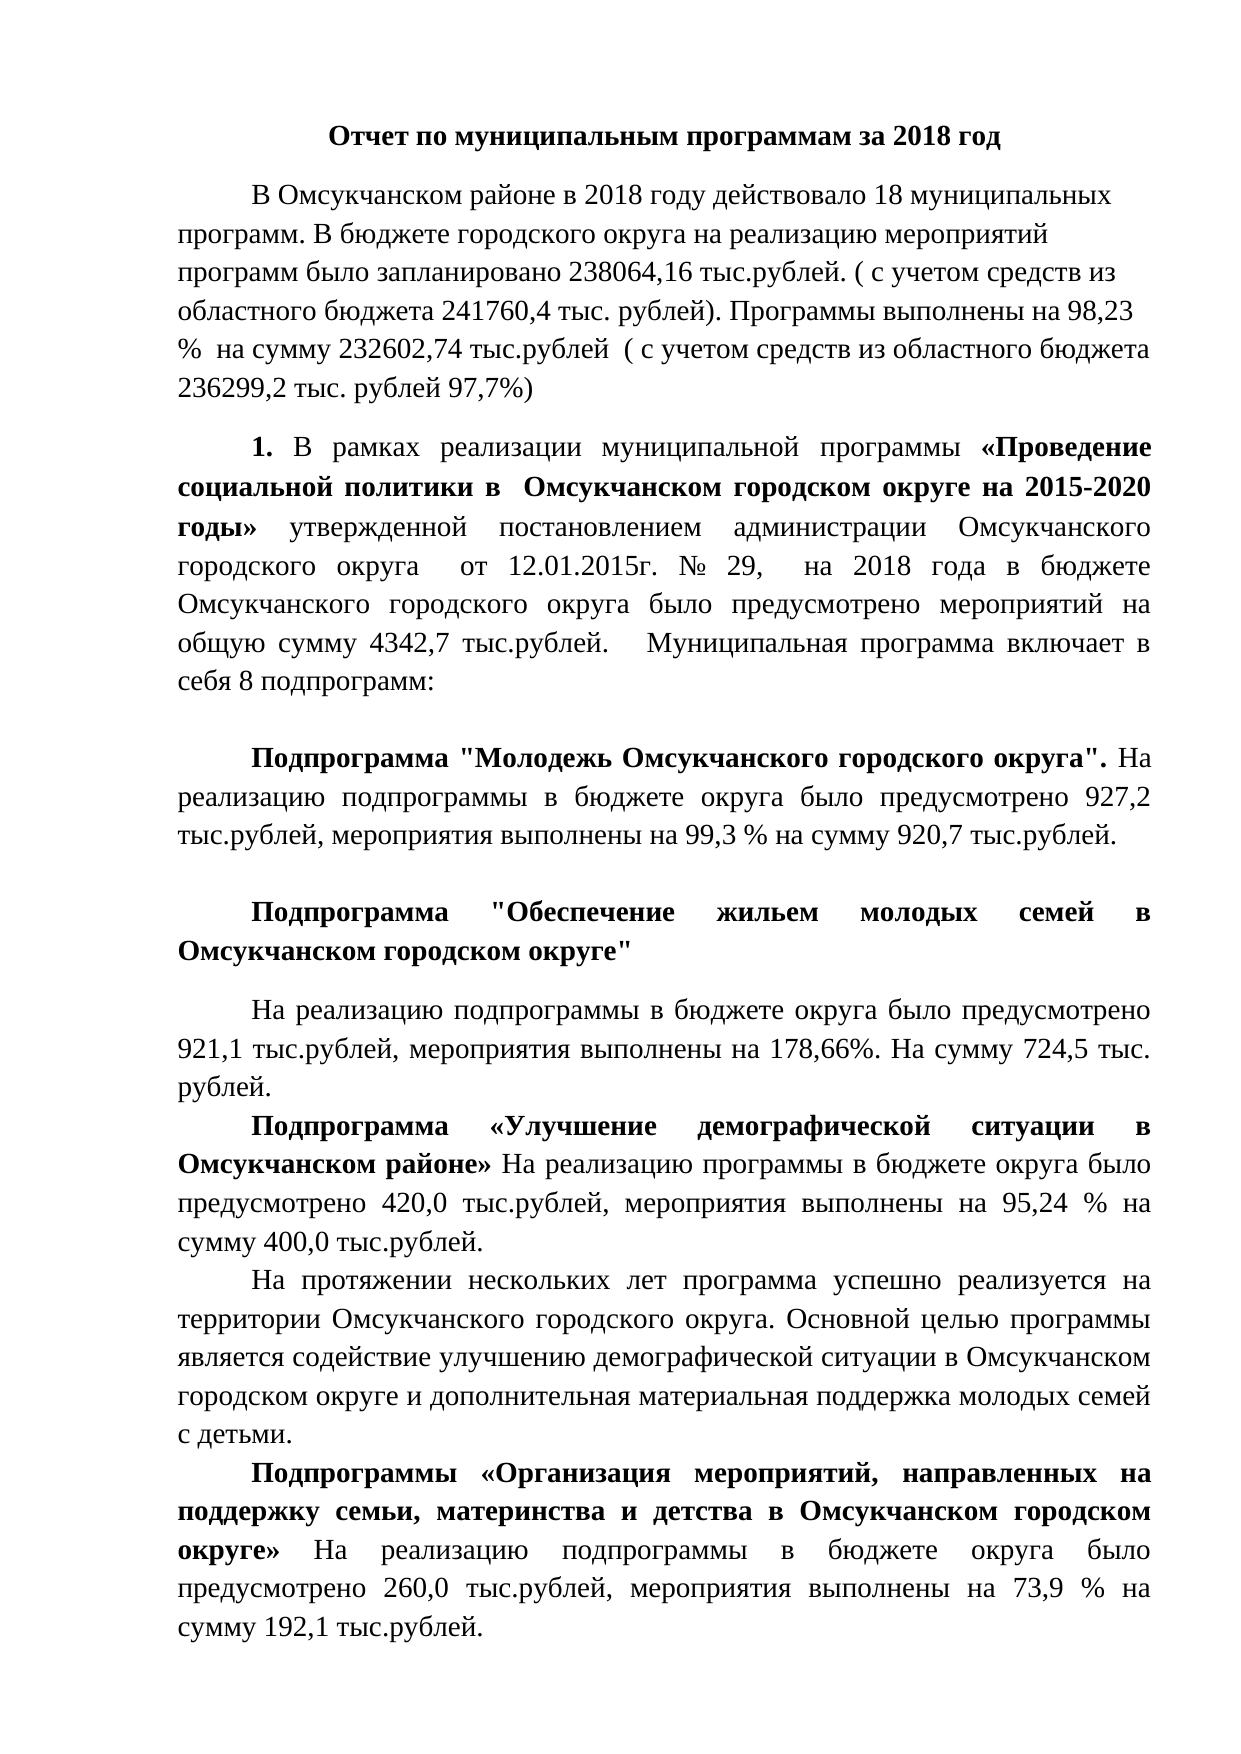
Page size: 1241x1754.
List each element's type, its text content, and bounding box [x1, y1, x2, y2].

text 1. В рамках реализации муниципальной программы «Проведение социальной политики в Омсукчанском городском округе на 2015-2020 годы» утвержденной постановлением администрации Омсукчанского городского округа от 12.01.2015г. № 29, на 2018 года в бюджете Омсукчанского городского округа было предусмотрено мероприятий на общую сумму 4342,7 тыс.рублей. Муниципальная программа включает в себя 8 подпрограмм: [177, 429, 1152, 697]
text Отчет по муниципальным программам за 2018 год [177, 118, 1152, 152]
text На протяжении нескольких лет программа успешно реализуется на территории Омсукчанского городского округа. Основной целью программы является содействие улучшению демографической ситуации в Омсукчанском городском округе и дополнительная материальная поддержка молодых семей с детьми. [177, 1262, 1152, 1450]
text На реализацию подпрограммы в бюджете округа было предусмотрено 921,1 тыс.рублей, мероприятия выполнены на 178,66%. На сумму 724,5 тыс. рублей. [177, 992, 1152, 1103]
text Подпрограммы «Организация мероприятий, направленных на поддержку семьи, материнства и детства в Омсукчанском городском округе» На реализацию подпрограммы в бюджете округа было предусмотрено 260,0 тыс.рублей, мероприятия выполнены на 73,9 % на сумму 192,1 тыс.рублей. [177, 1455, 1152, 1643]
text Подпрограмма "Обеспечение жильем молодых семей в Омсукчанском городском округе" [177, 894, 1152, 967]
text В Омсукчанском районе в 2018 году действовало 18 муниципальных программ. В бюджете городского округа на реализацию мероприятий программ было запланировано 238064,16 тыс.рублей. ( с учетом средств из областного бюджета 241760,4 тыс. рублей). Программы выполнены на 98,23 % на сумму 232602,74 тыс.рублей ( с учетом средств из областного бюджета 236299,2 тыс. рублей 97,7%) [177, 177, 1152, 404]
text Подпрограмма «Улучшение демографической ситуации в Омсукчанском районе» На реализацию программы в бюджете округа было предусмотрено 420,0 тыс.рублей, мероприятия выполнены на 95,24 % на сумму 400,0 тыс.рублей. [177, 1108, 1152, 1257]
text Подпрограмма "Молодежь Омсукчанского городского округа". На реализацию подпрограммы в бюджете округа было предусмотрено 927,2 тыс.рублей, мероприятия выполнены на 99,3 % на сумму 920,7 тыс.рублей. [177, 740, 1152, 851]
